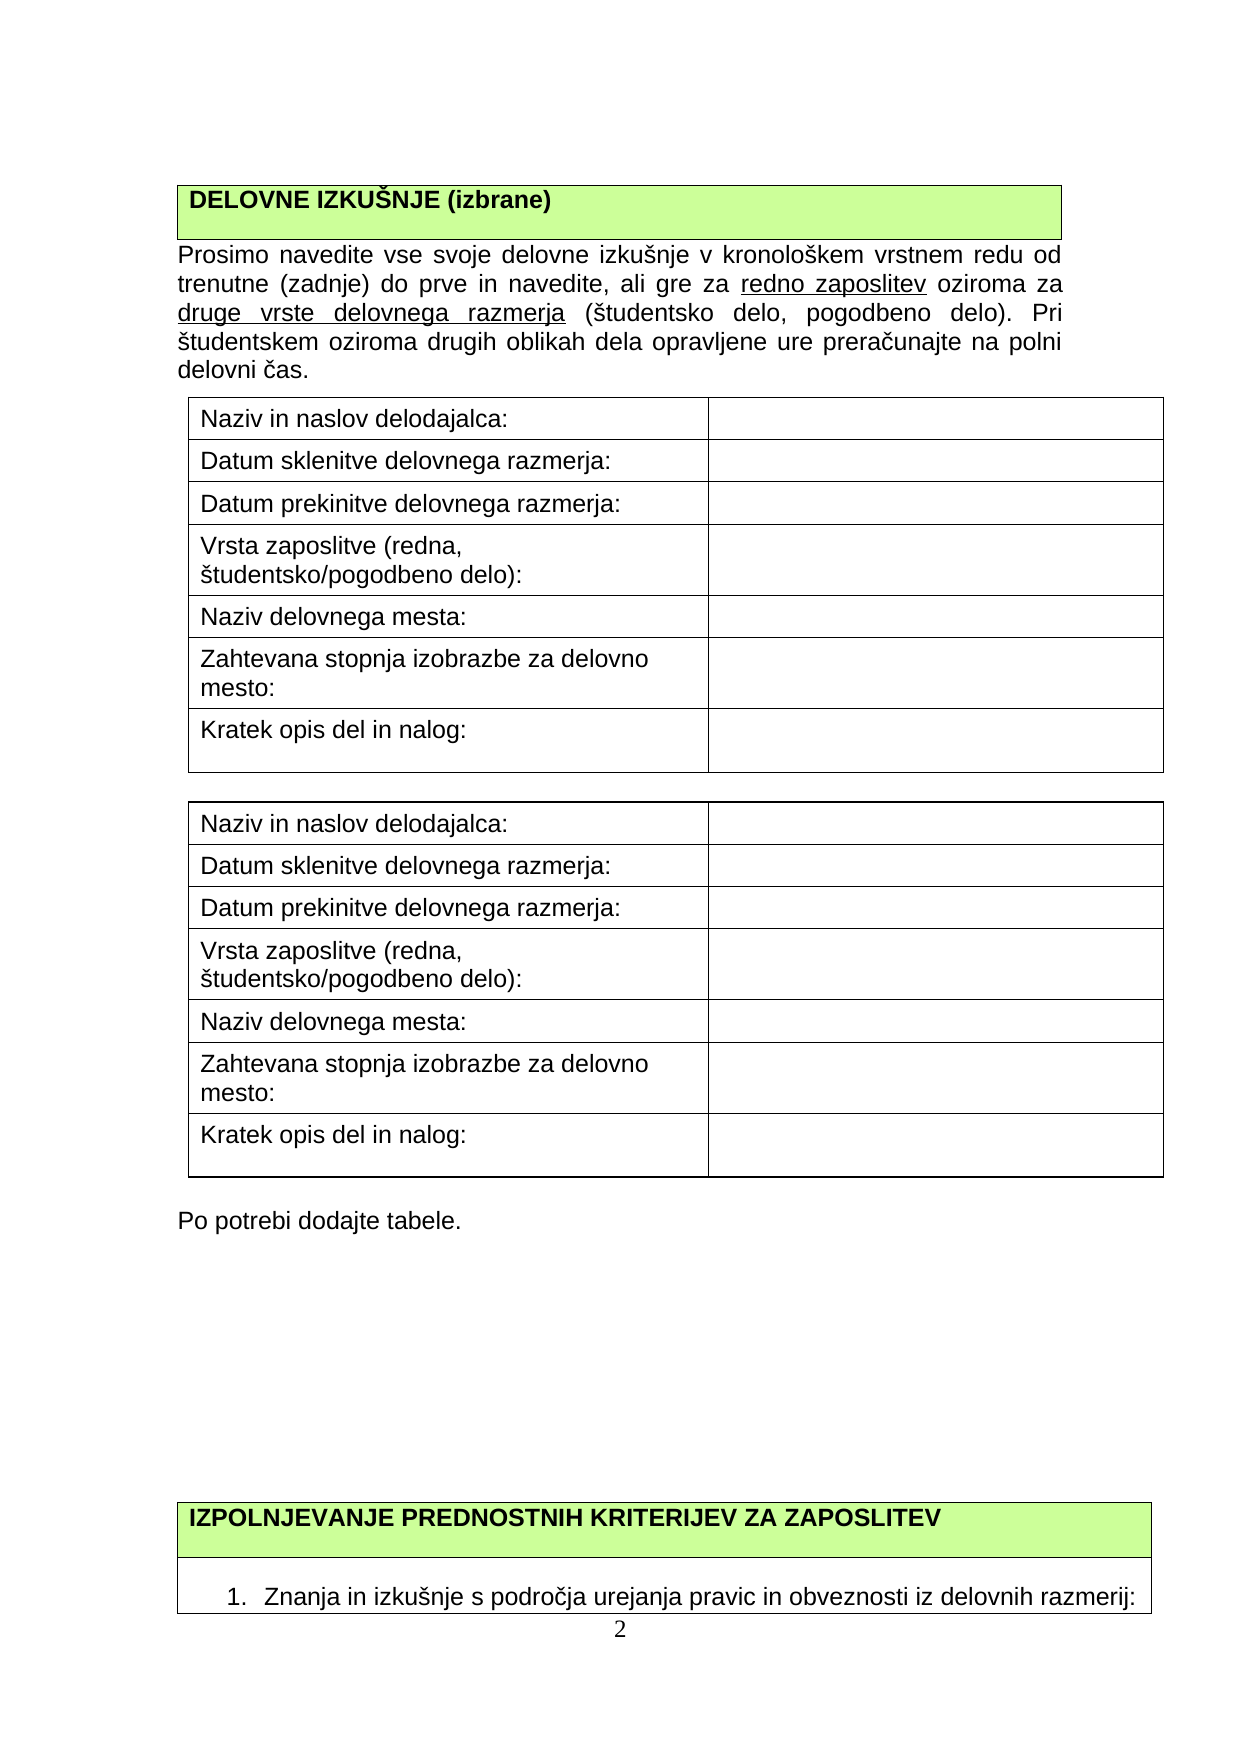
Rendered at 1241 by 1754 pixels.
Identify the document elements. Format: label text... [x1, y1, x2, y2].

table_cell Vrsta zaposlitve (redna, študentsko/pogodbeno delo): [189, 525, 708, 594]
table_cell Naziv delovnega mesta: [189, 1000, 708, 1042]
text Prosimo navedite vse svoje delovne izkušnje v kronološkem vrstnem redu od trenutne (zadnje) do prve in navedite, ali gre za redno zaposlitev oziroma za druge vrste delovnega razmerja (študentsko delo, pogodbeno delo). Pri študentskem oziroma drugih oblikah dela opravljene ure preračunajte na polni delovni čas. [177, 240, 1063, 384]
text Po potrebi dodajte tabele. [177, 1206, 1063, 1235]
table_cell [178, 1558, 1151, 1613]
table_header [709, 398, 1163, 439]
table_cell [709, 887, 1163, 928]
table_cell [709, 440, 1163, 481]
table_cell [709, 1043, 1163, 1113]
table_header Naziv in naslov delodajalca: [189, 398, 708, 439]
table_cell [709, 845, 1163, 886]
table_cell Kratek opis del in nalog: [189, 1114, 708, 1176]
table_header Naziv in naslov delodajalca: [189, 803, 708, 844]
table_cell [709, 638, 1163, 708]
table_cell Datum prekinitve delovnega razmerja: [189, 887, 708, 928]
table_cell Datum sklenitve delovnega razmerja: [189, 440, 708, 481]
table_cell Datum prekinitve delovnega razmerja: [189, 482, 708, 523]
table_cell Kratek opis del in nalog: [189, 709, 708, 772]
table_header DELOVNE IZKUŠNJE (izbrane) [178, 186, 1061, 239]
table_cell [709, 596, 1163, 637]
table_cell Zahtevana stopnja izobrazbe za delovno mesto: [189, 1043, 708, 1113]
table_cell Datum sklenitve delovnega razmerja: [189, 845, 708, 886]
table_cell [709, 525, 1163, 594]
table_cell Zahtevana stopnja izobrazbe za delovno mesto: [189, 638, 708, 708]
table_cell [709, 709, 1163, 772]
table_cell Naziv delovnega mesta: [189, 596, 708, 637]
table_cell [709, 929, 1163, 999]
table_header IZPOLNJEVANJE PREDNOSTNIH KRITERIJEV ZA ZAPOSLITEV [178, 1503, 1151, 1557]
table_header [709, 803, 1163, 844]
table_cell [709, 482, 1163, 523]
table_cell [709, 1114, 1163, 1176]
table_cell Vrsta zaposlitve (redna, študentsko/pogodbeno delo): [189, 929, 708, 999]
table_cell [709, 1000, 1163, 1042]
